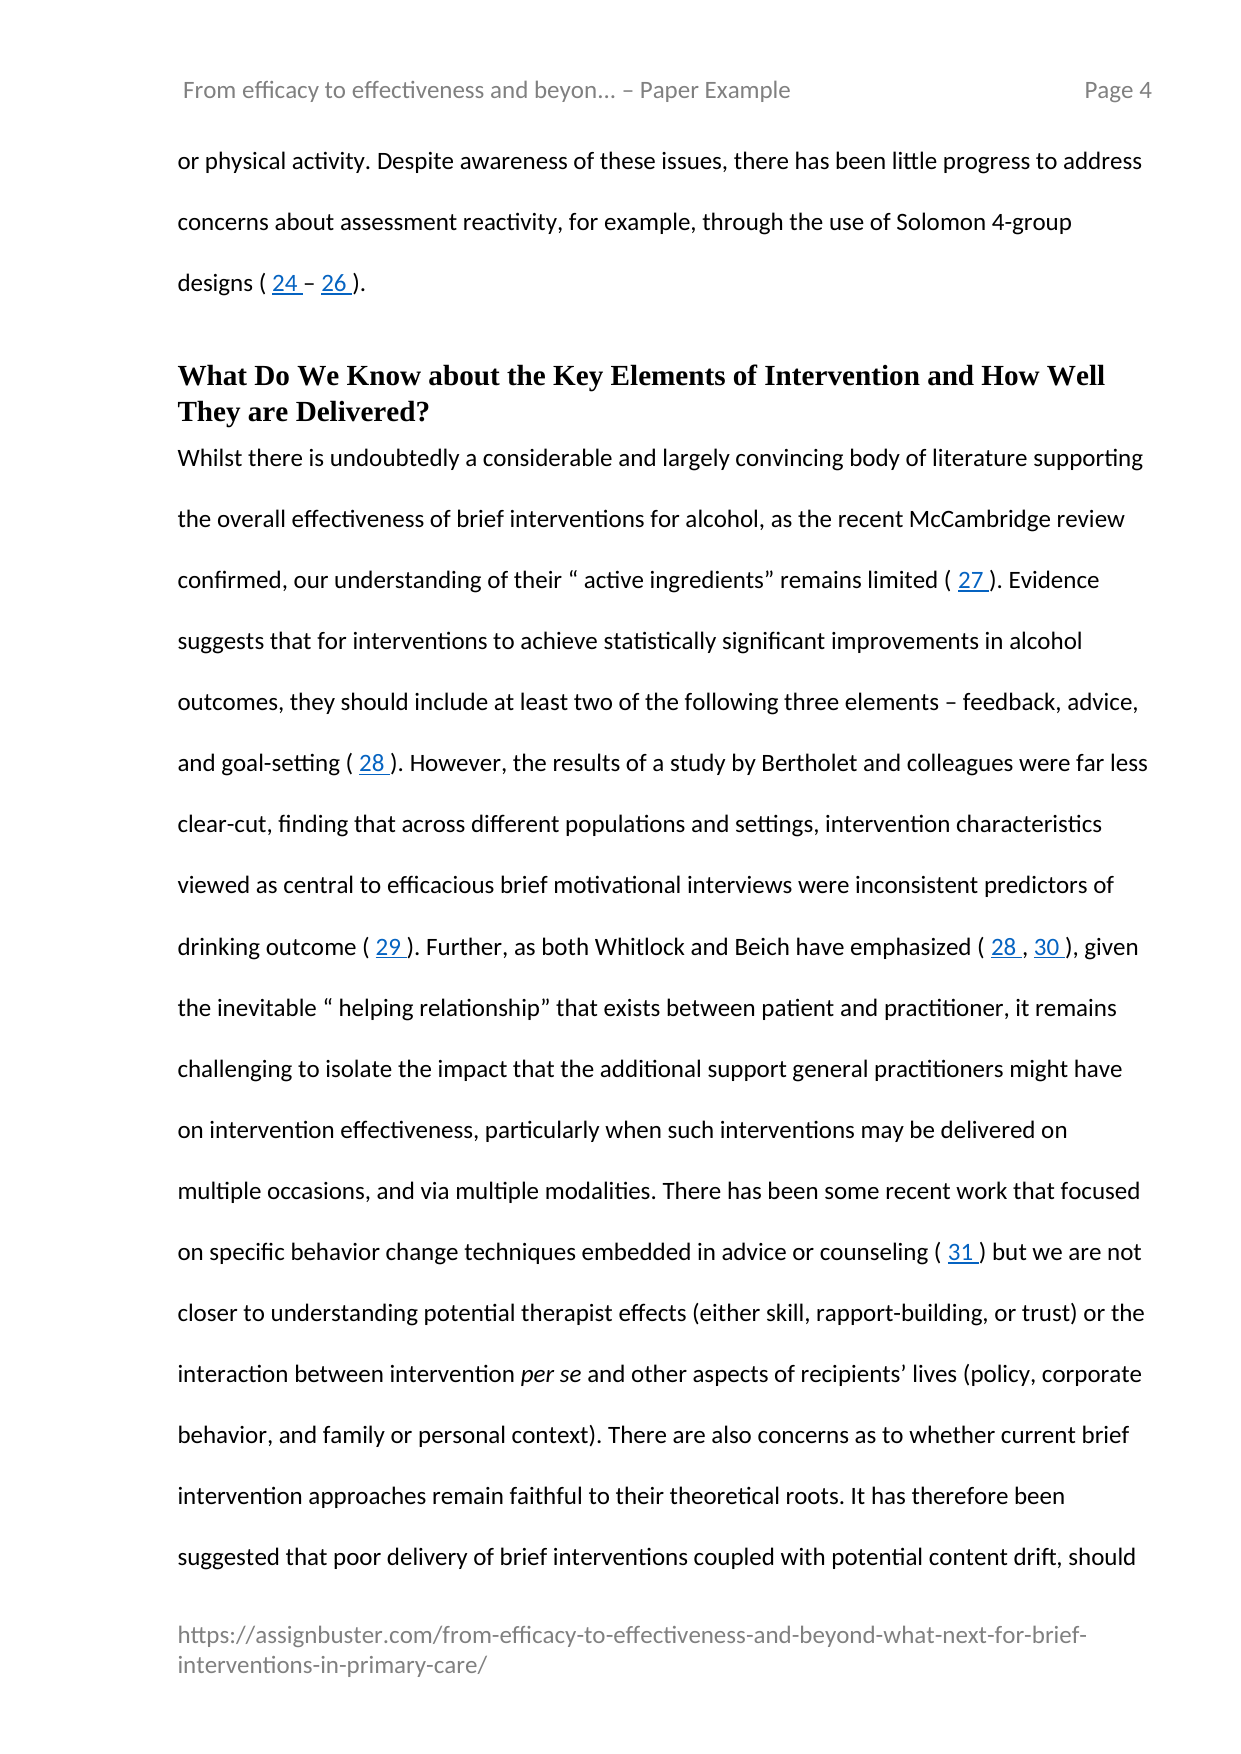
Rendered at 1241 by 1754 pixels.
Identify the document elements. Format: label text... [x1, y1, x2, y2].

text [177, 442, 1152, 1572]
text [177, 145, 1152, 298]
subtitle What Do We Know about the Key Elements of Intervention and How Well They are Delivered? [177, 358, 1152, 427]
